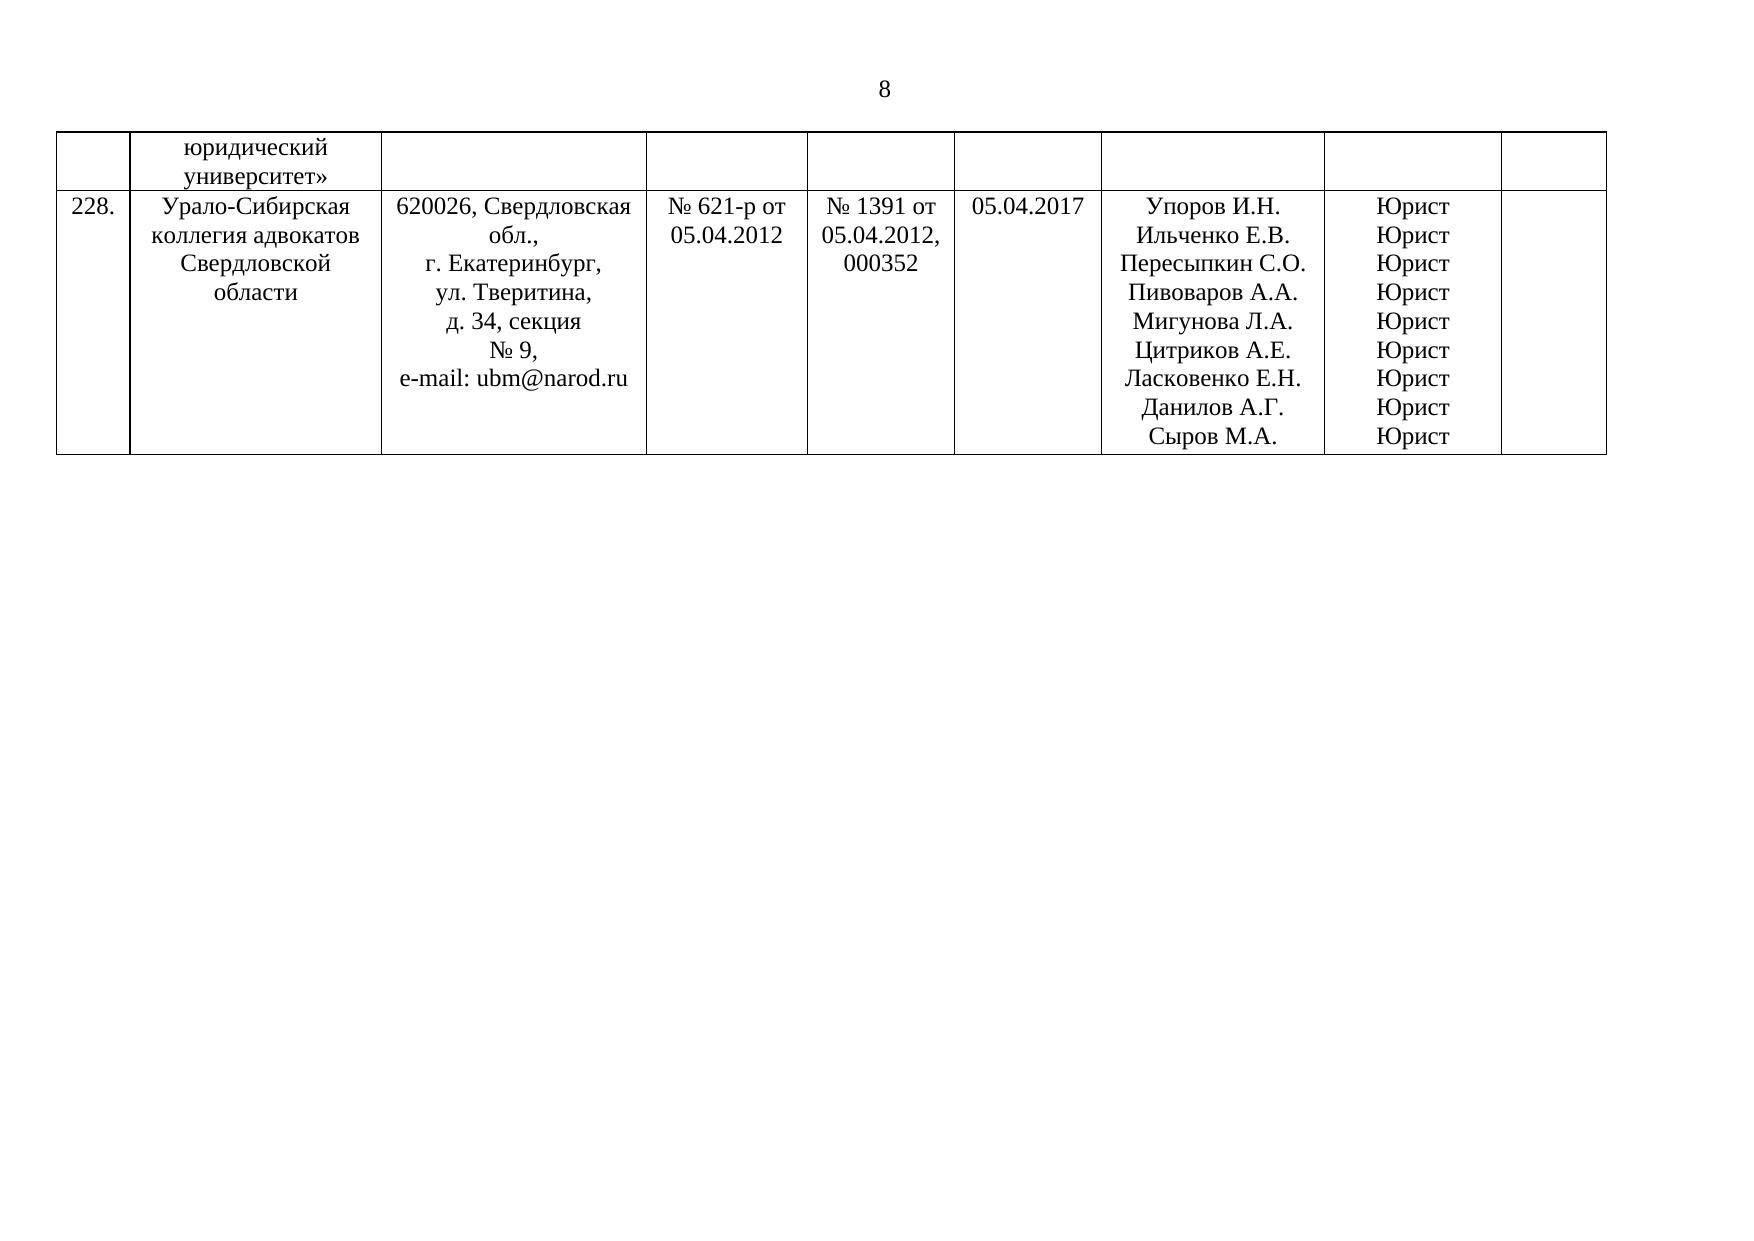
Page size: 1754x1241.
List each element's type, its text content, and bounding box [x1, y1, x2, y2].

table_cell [1102, 133, 1324, 190]
table_cell 2. [57, 133, 129, 190]
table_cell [955, 133, 1101, 190]
table_cell Упоров И.Н. Ильченко Е.В. Пересыпкин С.О. Пивоваров А.А. Мигунова Л.А. Цитриков А.Е. Ласковенко Е.Н. Данилов А.Г. Сыров М.А. [1102, 191, 1324, 454]
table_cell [131, 133, 381, 190]
table_cell 228. [57, 191, 129, 454]
table_cell Юрист Юрист Юрист Юрист Юрист Юрист Юрист Юрист Юрист [1325, 191, 1501, 454]
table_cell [382, 133, 646, 190]
table_cell [1502, 191, 1606, 454]
table_cell 620026, Свердловская обл., г. Екатеринбург, ул. Тверитина, д. 34, секция № 9, e-mail: ubm@narod.ru [382, 191, 646, 454]
table_cell [1502, 133, 1606, 190]
table_cell № 621-р от 05.04.2012 [647, 191, 807, 454]
table_cell Урало-Сибирская коллегия адвокатов Свердловской области [131, 191, 381, 454]
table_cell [647, 133, 807, 190]
table_cell 05.04.2017 [955, 191, 1101, 454]
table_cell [1325, 133, 1501, 190]
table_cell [808, 133, 954, 190]
table_cell № 1391 от 05.04.2012, 000352 [808, 191, 954, 454]
